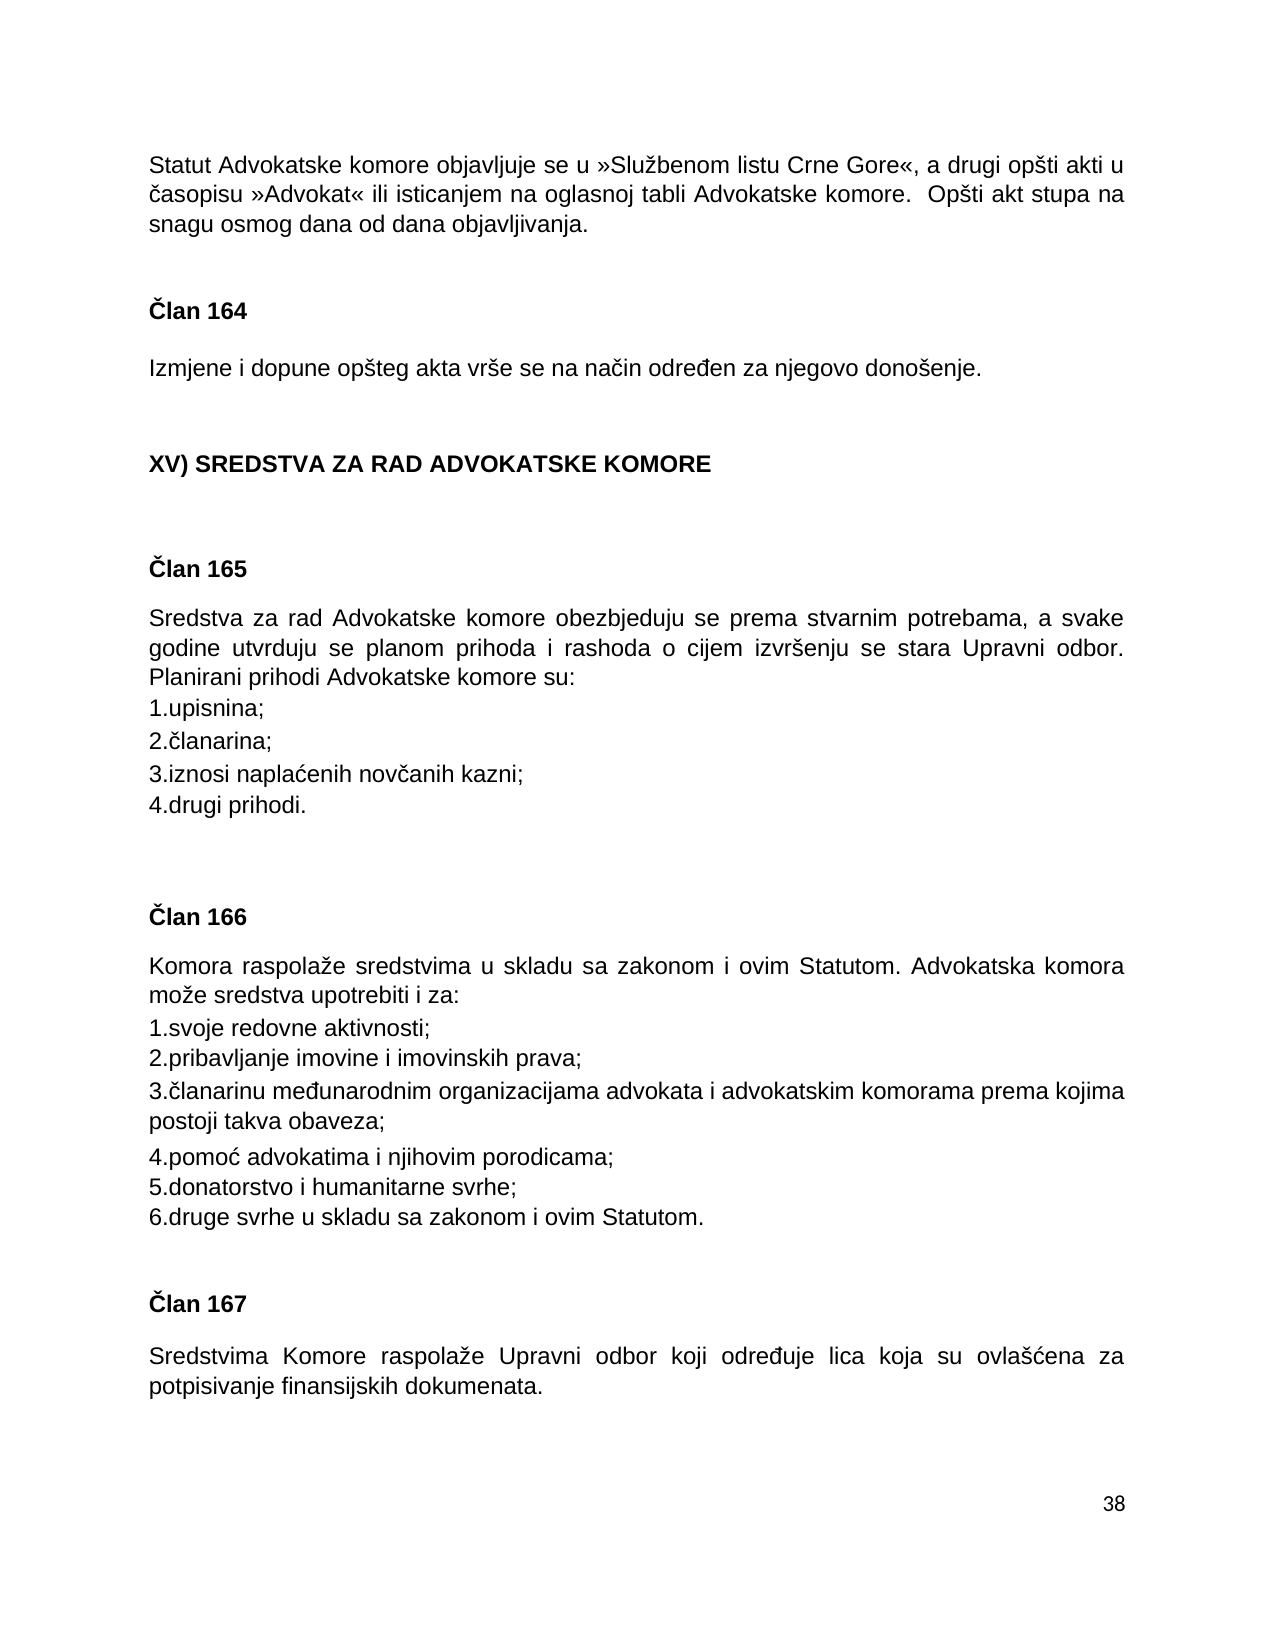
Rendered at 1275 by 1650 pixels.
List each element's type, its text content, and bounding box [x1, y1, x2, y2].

text Statut Advokatske komore objavljuje se u »Službenom listu Crne Gore«, a drugi opšti akti u časopisu »Advokat« ili isticanjem na oglasnoj tabli Advokatske komore. Opšti akt stupa na snagu osmog dana od dana objavljivanja. [148, 151, 1126, 238]
text 1.svoje redovne aktivnosti; [148, 1014, 1126, 1041]
text 3.članarinu međunarodnim organizacijama advokata i advokatskim komorama prema kojima postoji takva obaveza; [148, 1077, 1126, 1134]
text 4.pomoć advokatima i njihovim porodicama; [148, 1143, 1126, 1170]
text Član 164 [148, 297, 1126, 324]
text Član 166 [148, 903, 1126, 930]
text 1.upisnina; [148, 693, 1126, 721]
text 2.pribavljanje imovine i imovinskih prava; [148, 1044, 1126, 1072]
text 6.druge svrhe u skladu sa zakonom i ovim Statutom. [148, 1203, 1126, 1231]
text Komora raspolaže sredstvima u skladu sa zakonom i ovim Statutom. Advokatska komora može sredstva upotrebiti i za: [148, 952, 1126, 1009]
text 5.donatorstvo i humanitarne svrhe; [148, 1173, 1126, 1201]
text 2.članarina; [148, 727, 1126, 754]
text 4.drugi prihodi. [148, 791, 1126, 818]
text Sredstvima Komore raspolaže Upravni odbor koji određuje lica koja su ovlašćena za potpisivanje finansijskih dokumenata. [148, 1342, 1126, 1399]
text XV) SREDSTVA ZA RAD ADVOKATSKE KOMORE [148, 450, 1126, 478]
text Član 165 [148, 555, 1126, 582]
text 3.iznosi naplaćenih novčanih kazni; [148, 760, 1126, 788]
text Član 167 [148, 1290, 1126, 1317]
text Sredstva za rad Advokatske komore obezbjeduju se prema stvarnim potrebama, a svake godine utvrduju se planom prihoda i rashoda o cijem izvršenju se stara Upravni odbor. Planirani prihodi Advokatske komore su: [148, 604, 1126, 691]
text Izmjene i dopune opšteg akta vrše se na način određen za njegovo donošenje. [148, 354, 1126, 382]
